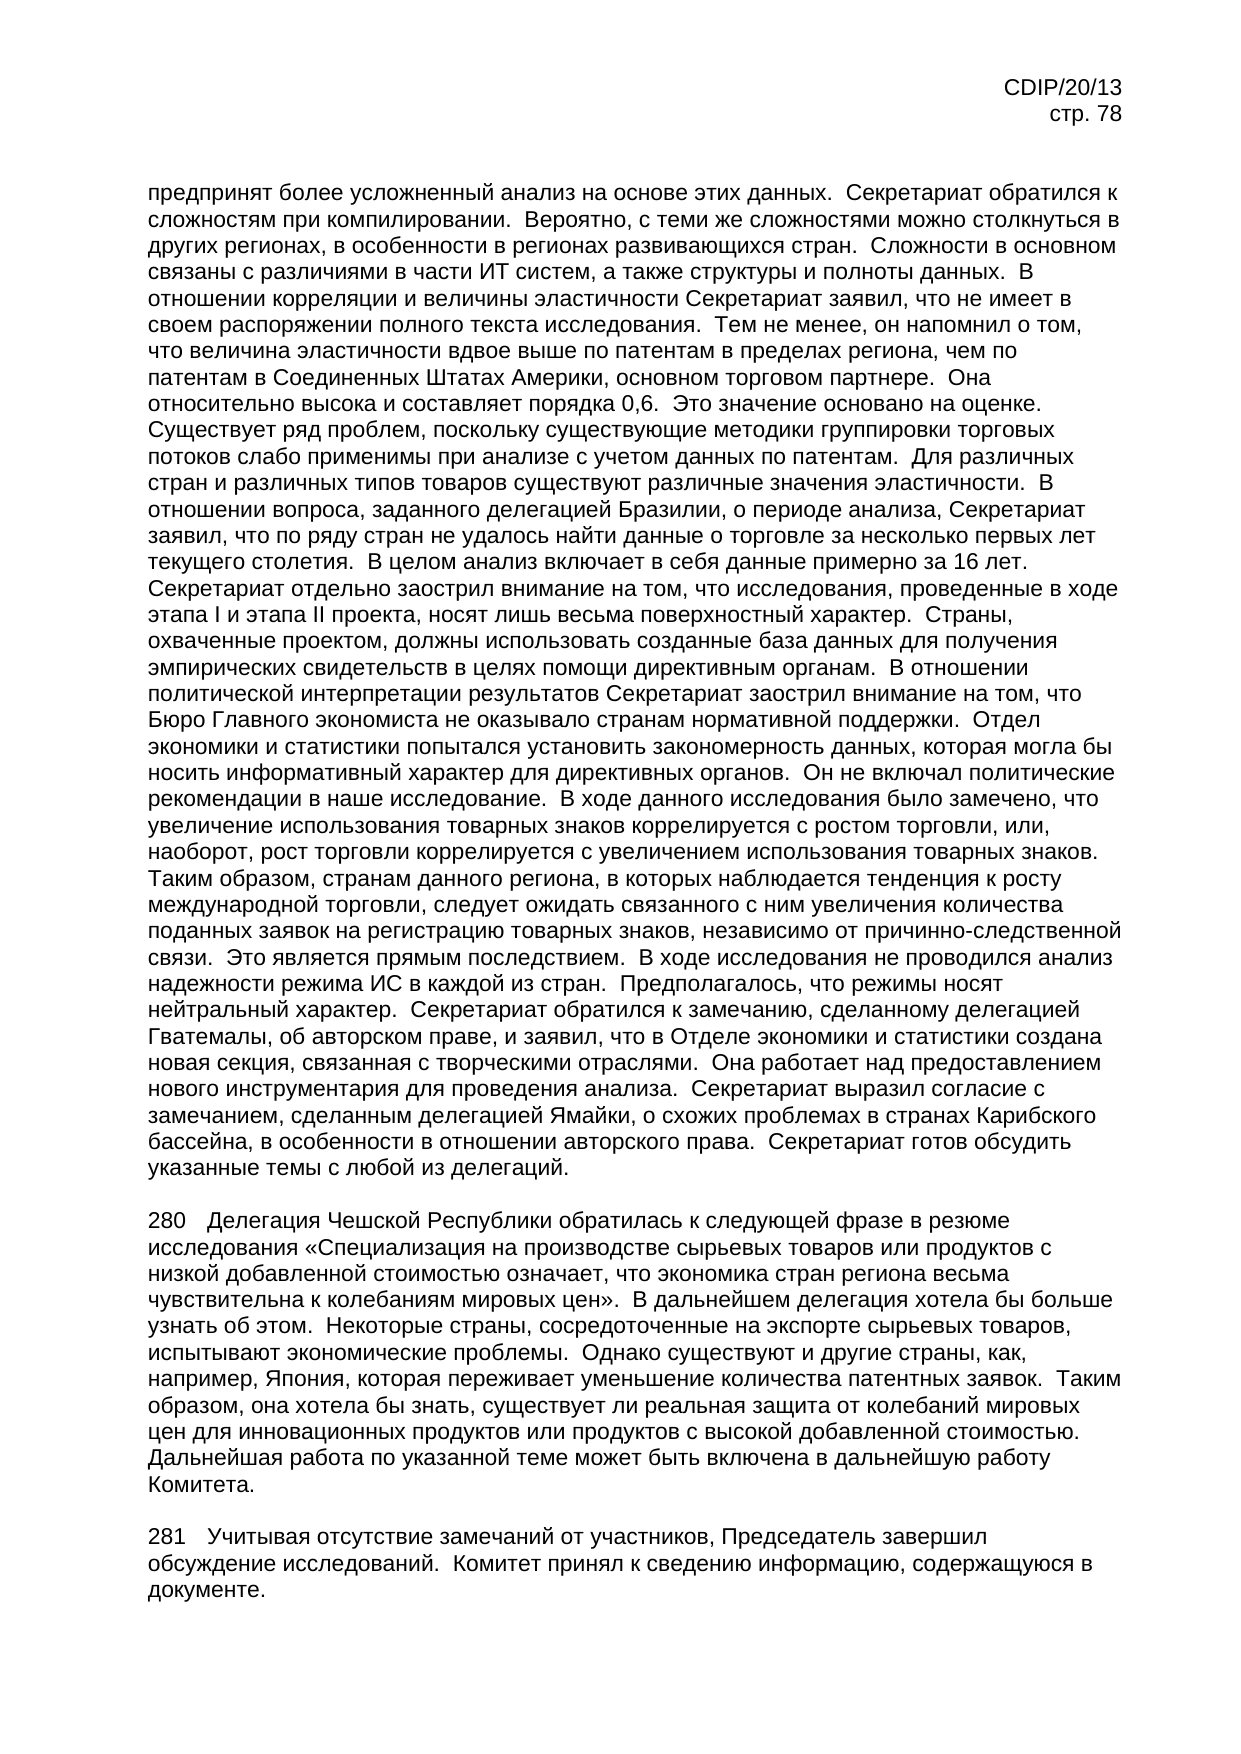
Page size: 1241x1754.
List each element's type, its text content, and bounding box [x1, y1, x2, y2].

text Делегация Чешской Республики обратилась к следующей фразе в резюме исследования «Специализация на производстве сырьевых товаров или продуктов с низкой добавленной стоимостью означает, что экономика стран региона весьма чувствительна к колебаниям мировых цен». В дальнейшем делегация хотела бы больше узнать об этом. Некоторые страны, сосредоточенные на экспорте сырьевых товаров, испытывают экономические проблемы. Однако существуют и другие страны, как, например, Япония, которая переживает уменьшение количества патентных заявок. Таким образом, она хотела бы знать, существует ли реальная защита от колебаний мировых цен для инновационных продуктов или продуктов с высокой добавленной стоимостью. Дальнейшая работа по указанной теме может быть включена в дальнейшую работу Комитета. [148, 1207, 1122, 1497]
text Учитывая отсутствие замечаний от участников, Председатель завершил обсуждение исследований. Комитет принял к сведению информацию, содержащуюся в документе. [148, 1523, 1122, 1602]
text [148, 179, 1122, 1181]
